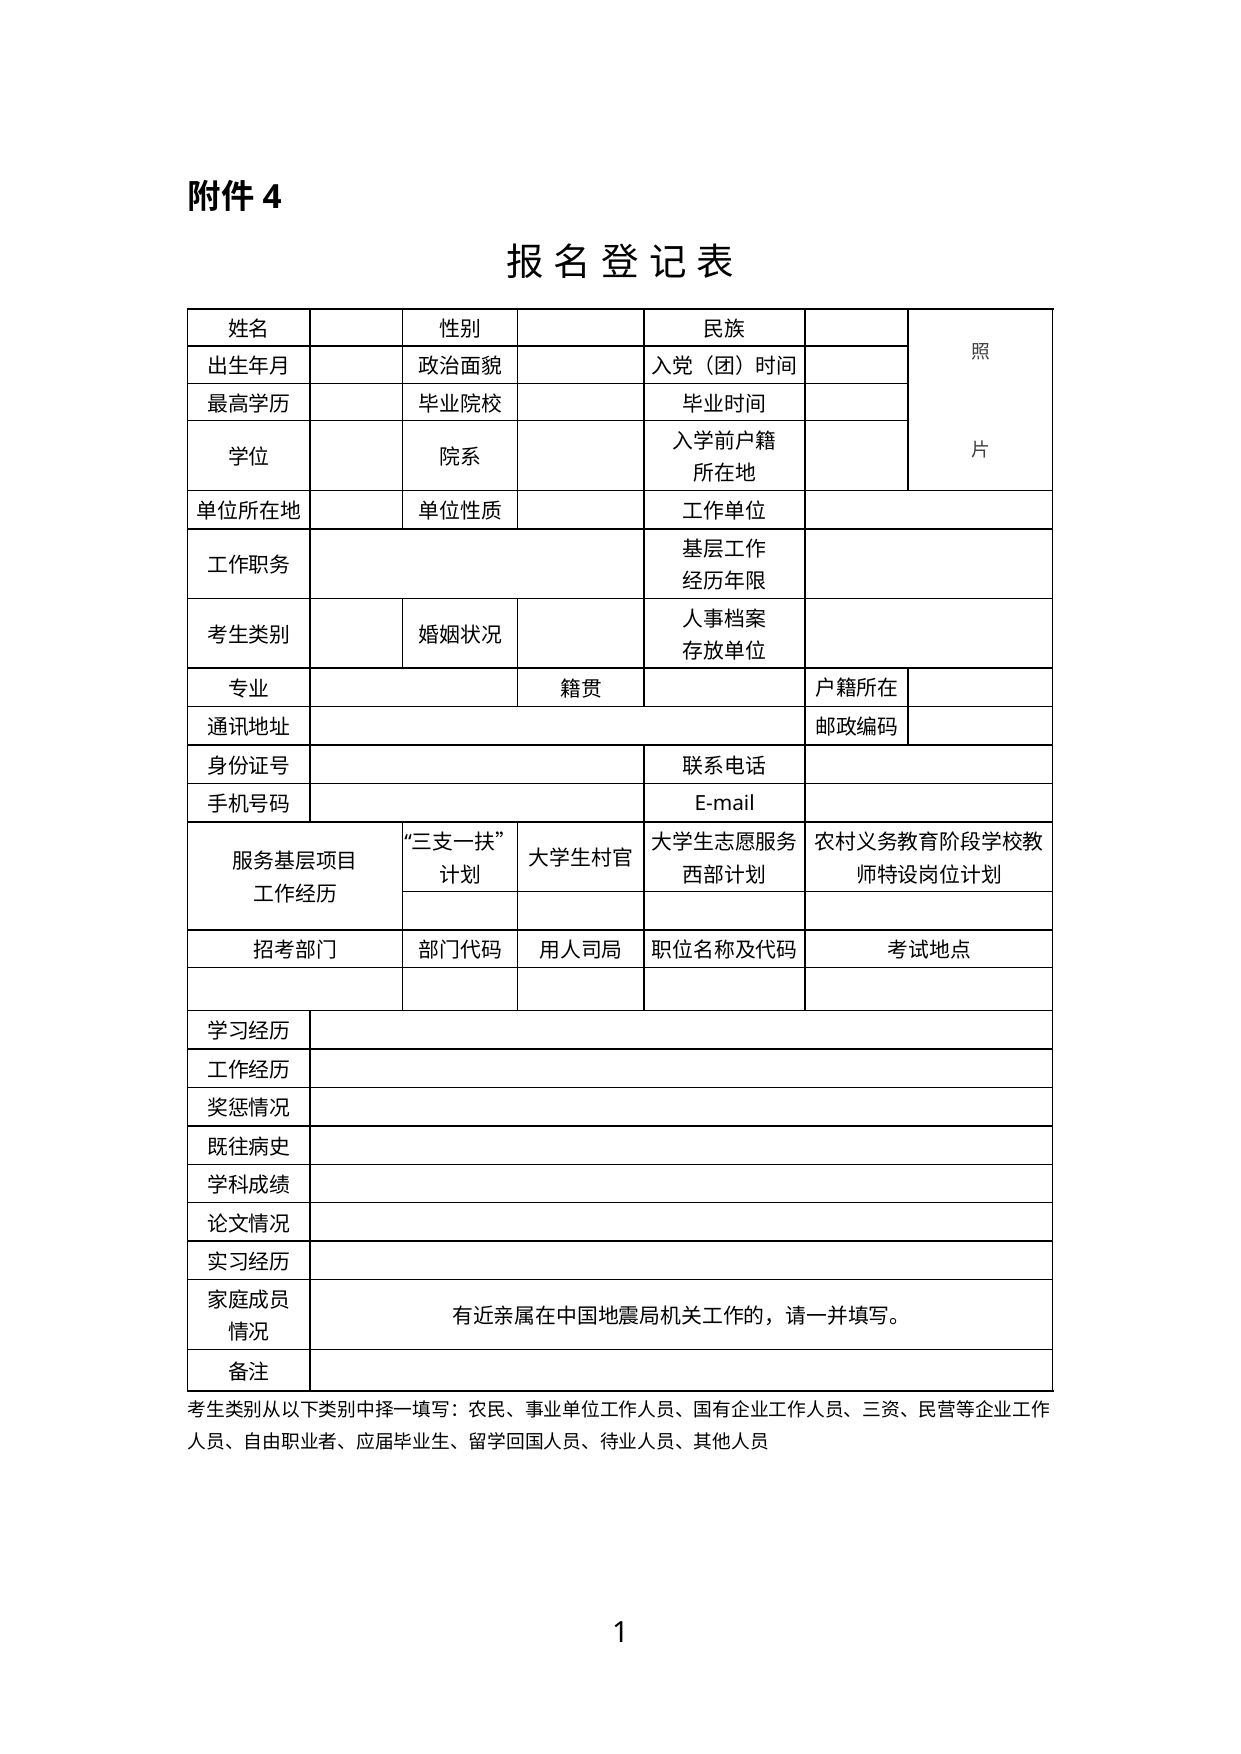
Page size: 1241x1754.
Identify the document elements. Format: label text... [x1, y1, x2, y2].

table_cell [311, 1165, 1052, 1202]
table_cell [311, 1350, 1052, 1390]
table_cell 婚姻状况 [403, 599, 517, 667]
table_cell [806, 968, 1052, 1010]
table_cell 大学生村官 [518, 823, 643, 891]
table_cell 单位性质 [403, 491, 517, 528]
table_cell 农村义务教育阶段学校教师特设岗位计划 [806, 823, 1052, 891]
table_cell 学位 [188, 421, 309, 489]
table_cell 出生年月 [188, 347, 309, 383]
table_cell [311, 1203, 1052, 1240]
table_cell [311, 1088, 1052, 1125]
table_cell 部门代码 [403, 931, 517, 966]
table_cell 入学前户籍 所在地 [645, 421, 804, 489]
table_cell 最高学历 [188, 384, 309, 420]
table_cell [311, 669, 517, 706]
table_cell 单位所在地 [188, 491, 309, 528]
table_header [311, 310, 402, 345]
table_cell [188, 968, 402, 1010]
table_cell 考试地点 [806, 931, 1052, 966]
table_cell 院系 [403, 421, 517, 489]
table_cell [806, 599, 1052, 667]
table_header [806, 310, 907, 345]
table_cell [311, 530, 643, 598]
table_cell 基层工作 经历年限 [645, 530, 804, 598]
table_cell 考生类别 [188, 599, 309, 667]
table_cell 备注 [188, 1350, 309, 1390]
table_cell [806, 784, 1052, 821]
table_cell 实习经历 [188, 1242, 309, 1279]
table_cell [806, 347, 907, 383]
table_header 照 片 [909, 310, 1052, 489]
table_cell [909, 669, 1052, 706]
table_cell 工作经历 [188, 1050, 309, 1087]
table_cell 招考部门 [188, 931, 402, 966]
text 附件4 [187, 162, 1053, 227]
table_cell [645, 892, 804, 929]
table_cell [311, 784, 643, 821]
table_cell [311, 1011, 1052, 1048]
text 报 名 登 记 表 [187, 227, 1053, 292]
table_cell [311, 707, 804, 744]
table_cell 家庭成员 情况 [188, 1280, 309, 1348]
table_cell 用人司局 [518, 931, 643, 966]
table_cell “三支一扶”计划 [403, 823, 517, 891]
table_cell [311, 1127, 1052, 1163]
table_cell [311, 1242, 1052, 1279]
table_header 民族 [645, 310, 804, 345]
table_cell 既往病史 [188, 1127, 309, 1163]
table_header 姓名 [188, 310, 309, 345]
table_cell [518, 892, 643, 929]
table_cell 毕业时间 [645, 384, 804, 420]
table_cell [806, 421, 907, 489]
table_cell [311, 1050, 1052, 1087]
table_cell 专业 [188, 669, 309, 706]
table_cell E-mail [645, 784, 804, 821]
text 考生类别从以下类别中择一填写：农民、事业单位工作人员、国有企业工作人员、三资、民营等企业工作人员、自由职业者、应届毕业生、留学回国人员、待业人员、其他人员 [187, 1392, 1053, 1457]
table_cell [518, 599, 643, 667]
table_cell 奖惩情况 [188, 1088, 309, 1125]
table_cell [645, 968, 804, 1010]
table_cell [806, 530, 1052, 598]
table_cell [806, 491, 1052, 528]
table_cell [518, 384, 643, 420]
table_cell 论文情况 [188, 1203, 309, 1240]
table_cell 学科成绩 [188, 1165, 309, 1202]
table_header [518, 310, 643, 345]
table_cell 通讯地址 [188, 707, 309, 744]
table_cell [806, 892, 1052, 929]
table_cell 政治面貌 [403, 347, 517, 383]
table_cell [311, 421, 402, 489]
table_cell 大学生志愿服务西部计划 [645, 823, 804, 891]
table_cell 入党（团）时间 [645, 347, 804, 383]
table_cell 手机号码 [188, 784, 309, 821]
table_cell [311, 347, 402, 383]
table_cell [311, 384, 402, 420]
table_cell [909, 707, 1052, 744]
table_cell [645, 669, 804, 706]
table_cell [311, 746, 643, 783]
table_cell [518, 491, 643, 528]
table_cell [403, 892, 517, 929]
table_cell 人事档案 存放单位 [645, 599, 804, 667]
table_cell [311, 491, 402, 528]
table_cell [311, 599, 402, 667]
table_cell 有近亲属在中国地震局机关工作的，请一并填写。 [311, 1280, 1052, 1348]
table_cell [403, 968, 517, 1010]
table_cell 学习经历 [188, 1011, 309, 1048]
table_cell [518, 421, 643, 489]
table_cell 籍贯 [518, 669, 643, 706]
table_cell 工作职务 [188, 530, 309, 598]
table_cell 邮政编码 [806, 707, 907, 744]
table_cell [518, 347, 643, 383]
table_cell 工作单位 [645, 491, 804, 528]
table_cell 身份证号 [188, 746, 309, 783]
table_header 性别 [403, 310, 517, 345]
table_cell [518, 968, 643, 1010]
table_cell 毕业院校 [403, 384, 517, 420]
table_cell 职位名称及代码 [645, 931, 804, 966]
table_cell [806, 746, 1052, 783]
table_cell 户籍所在地 [806, 669, 907, 706]
table_cell [806, 384, 907, 420]
table_cell 服务基层项目 工作经历 [188, 823, 402, 929]
table_cell 联系电话 [645, 746, 804, 783]
